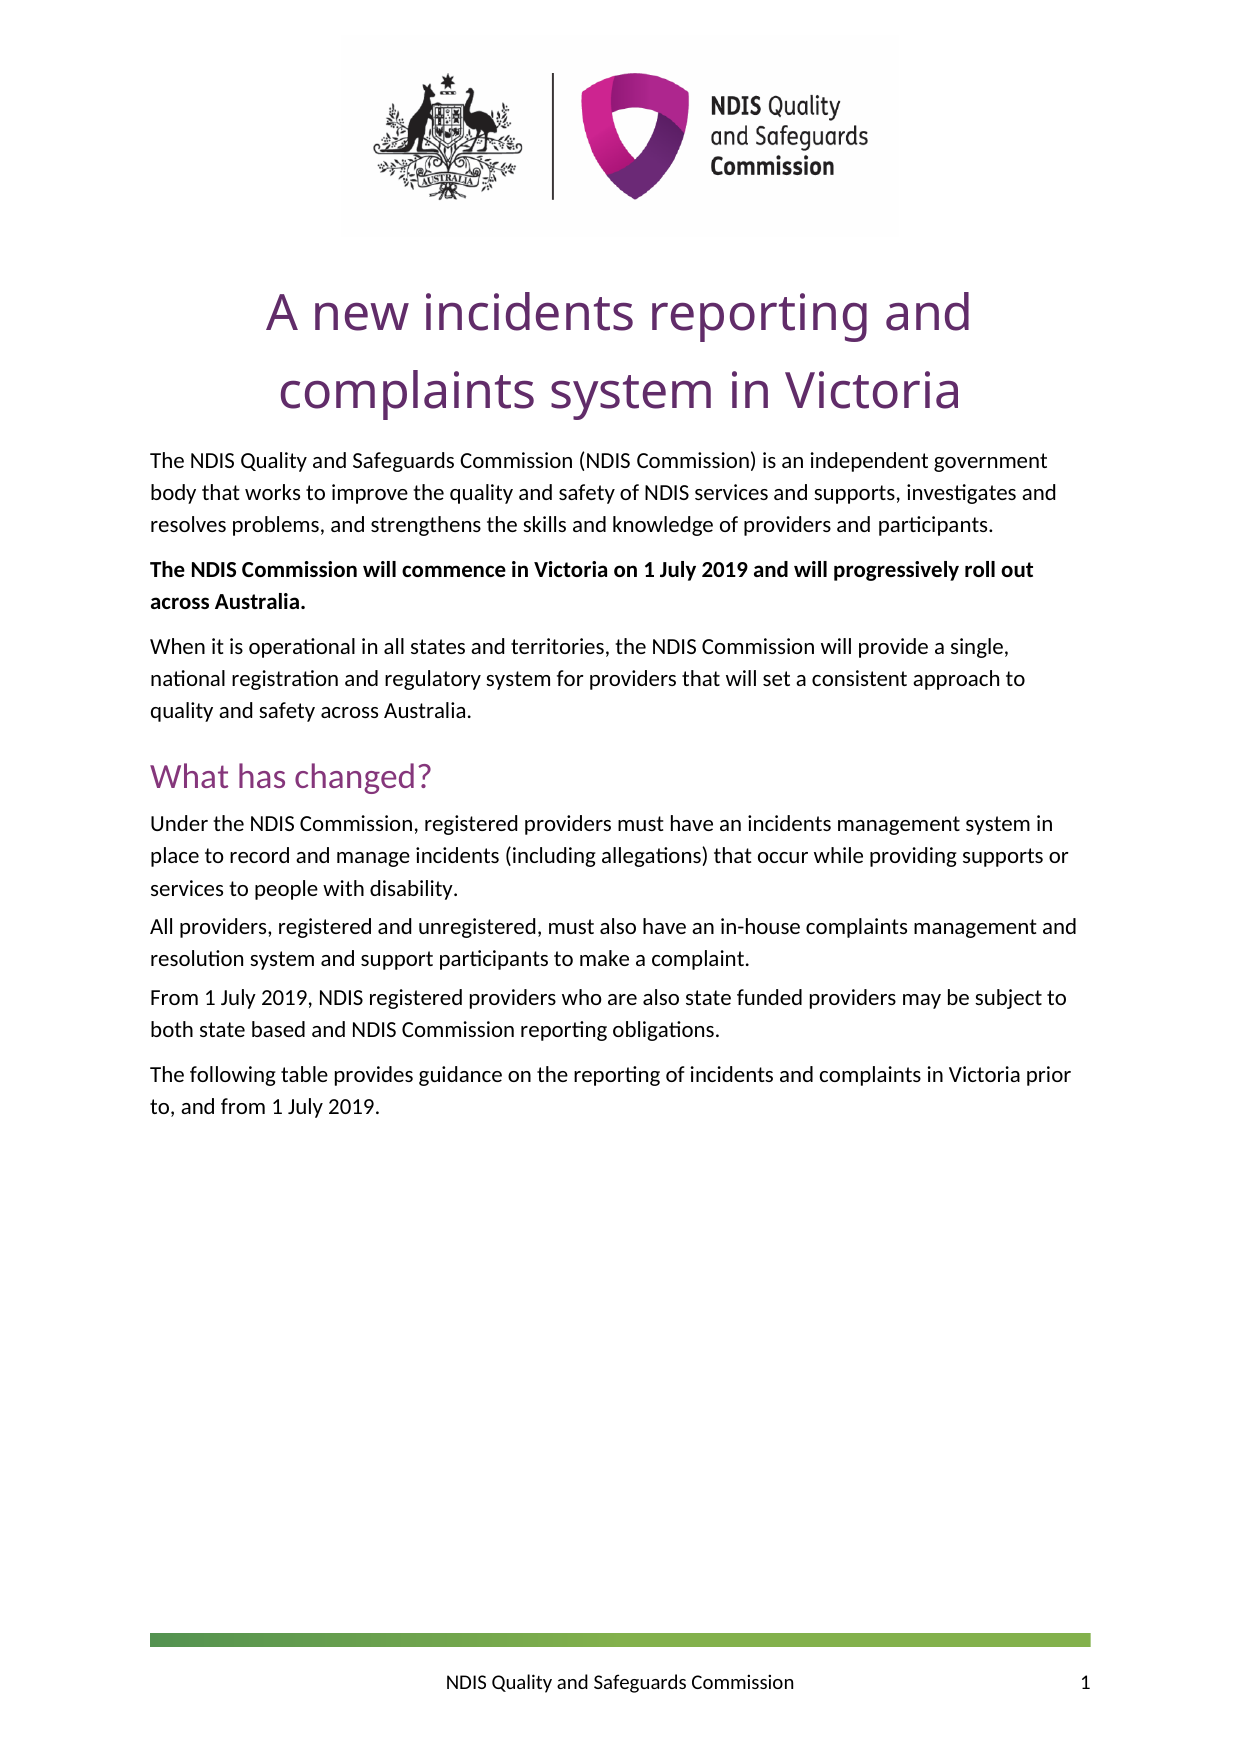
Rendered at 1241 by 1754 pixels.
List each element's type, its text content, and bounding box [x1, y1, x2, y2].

picture [341, 35, 900, 237]
text When it is operational in all states and territories, the NDIS Commission will provide a single, national registration and regulatory system for providers that will set a consistent approach to quality and safety across Australia. [150, 632, 1090, 724]
text The NDIS Commission will commence in Victoria on 1 July 2019 and will progressively roll out across Australia. [150, 555, 1090, 615]
text The NDIS Quality and Safeguards Commission (NDIS Commission) is an independent government body that works to improve the quality and safety of NDIS services and supports, investigates and resolves problems, and strengthens the skills and knowledge of providers and participants. [150, 446, 1090, 538]
text All providers, registered and unregistered, must also have an in-house complaints management and resolution system and support participants to make a complaint. [150, 912, 1090, 972]
subtitle What has changed? [150, 754, 1090, 797]
text The following table provides guidance on the reporting of incidents and complaints in Victoria prior to, and from 1 July 2019. [150, 1060, 1090, 1120]
text From 1 July 2019, NDIS registered providers who are also state funded providers may be subject to both state based and NDIS Commission reporting obligations. [150, 983, 1090, 1043]
title A new incidents reporting and complaints system in Victoria [150, 277, 1090, 423]
text Under the NDIS Commission, registered providers must have an incidents management system in place to record and manage incidents (including allegations) that occur while providing supports or services to people with disability. [150, 809, 1090, 902]
